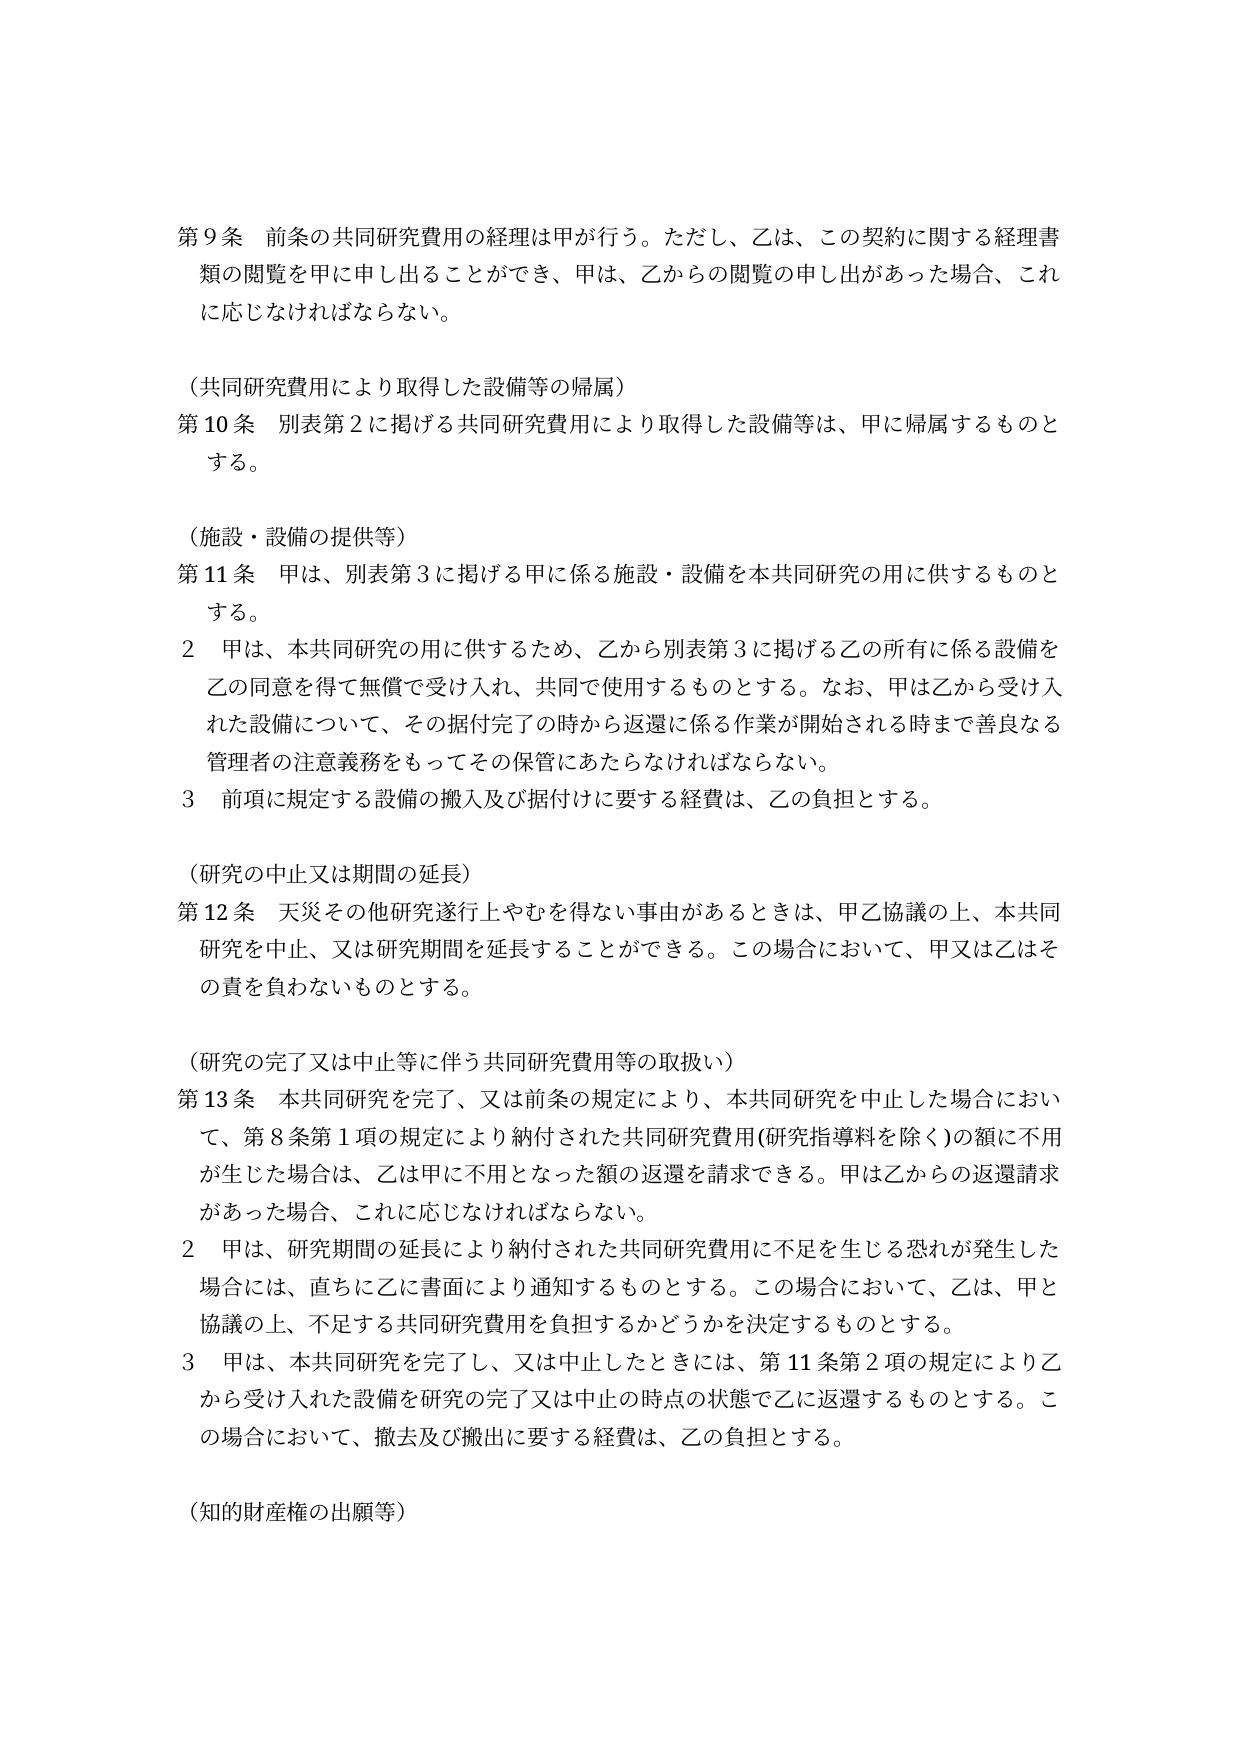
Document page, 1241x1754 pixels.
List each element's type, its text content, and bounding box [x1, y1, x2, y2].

text ３ 甲は、本共同研究を完了し、又は中止したときには、第11条第２項の規定により乙から受け入れた設備を研究の完了又は中止の時点の状態で乙に返還するものとする。この場合において、撤去及び搬出に要する経費は、乙の負担とする。 [177, 1342, 1063, 1454]
text 第10条 別表第２に掲げる共同研究費用により取得した設備等は、甲に帰属するものとする。 [177, 404, 1063, 479]
text 第12条 天災その他研究遂行上やむを得ない事由があるときは、甲乙協議の上、本共同研究を中止、又は研究期間を延長することができる。この場合において、甲又は乙はその責を負わないものとする。 [177, 892, 1063, 1004]
text （共同研究費用により取得した設備等の帰属） [177, 367, 1063, 404]
text 第13条 本共同研究を完了、又は前条の規定により、本共同研究を中止した場合において、第８条第１項の規定により納付された共同研究費用(研究指導料を除く)の額に不用が生じた場合は、乙は甲に不用となった額の返還を請求できる。甲は乙からの返還請求があった場合、これに応じなければならない。 [177, 1079, 1063, 1229]
text ２ 甲は、研究期間の延長により納付された共同研究費用に不足を生じる恐れが発生した場合には、直ちに乙に書面により通知するものとする。この場合において、乙は、甲と協議の上、不足する共同研究費用を負担するかどうかを決定するものとする。 [177, 1229, 1063, 1342]
text （知的財産権の出願等） [177, 1492, 1063, 1529]
text ２ 甲は、本共同研究の用に供するため、乙から別表第３に掲げる乙の所有に係る設備を乙の同意を得て無償で受け入れ、共同で使用するものとする。なお、甲は乙から受け入れた設備について、その据付完了の時から返還に係る作業が開始される時まで善良なる管理者の注意義務をもってその保管にあたらなければならない。 [177, 629, 1063, 779]
text 第11条 甲は、別表第３に掲げる甲に係る施設・設備を本共同研究の用に供するものとする。 [177, 554, 1063, 629]
text 第９条 前条の共同研究費用の経理は甲が行う。ただし、乙は、この契約に関する経理書類の閲覧を甲に申し出ることができ、甲は、乙からの閲覧の申し出があった場合、これに応じなければならない。 [177, 217, 1063, 329]
text （施設・設備の提供等） [177, 517, 1063, 554]
text （研究の中止又は期間の延長） [177, 854, 1063, 892]
text （研究の完了又は中止等に伴う共同研究費用等の取扱い） [177, 1042, 1063, 1079]
text ３ 前項に規定する設備の搬入及び据付けに要する経費は、乙の負担とする。 [177, 779, 1063, 817]
